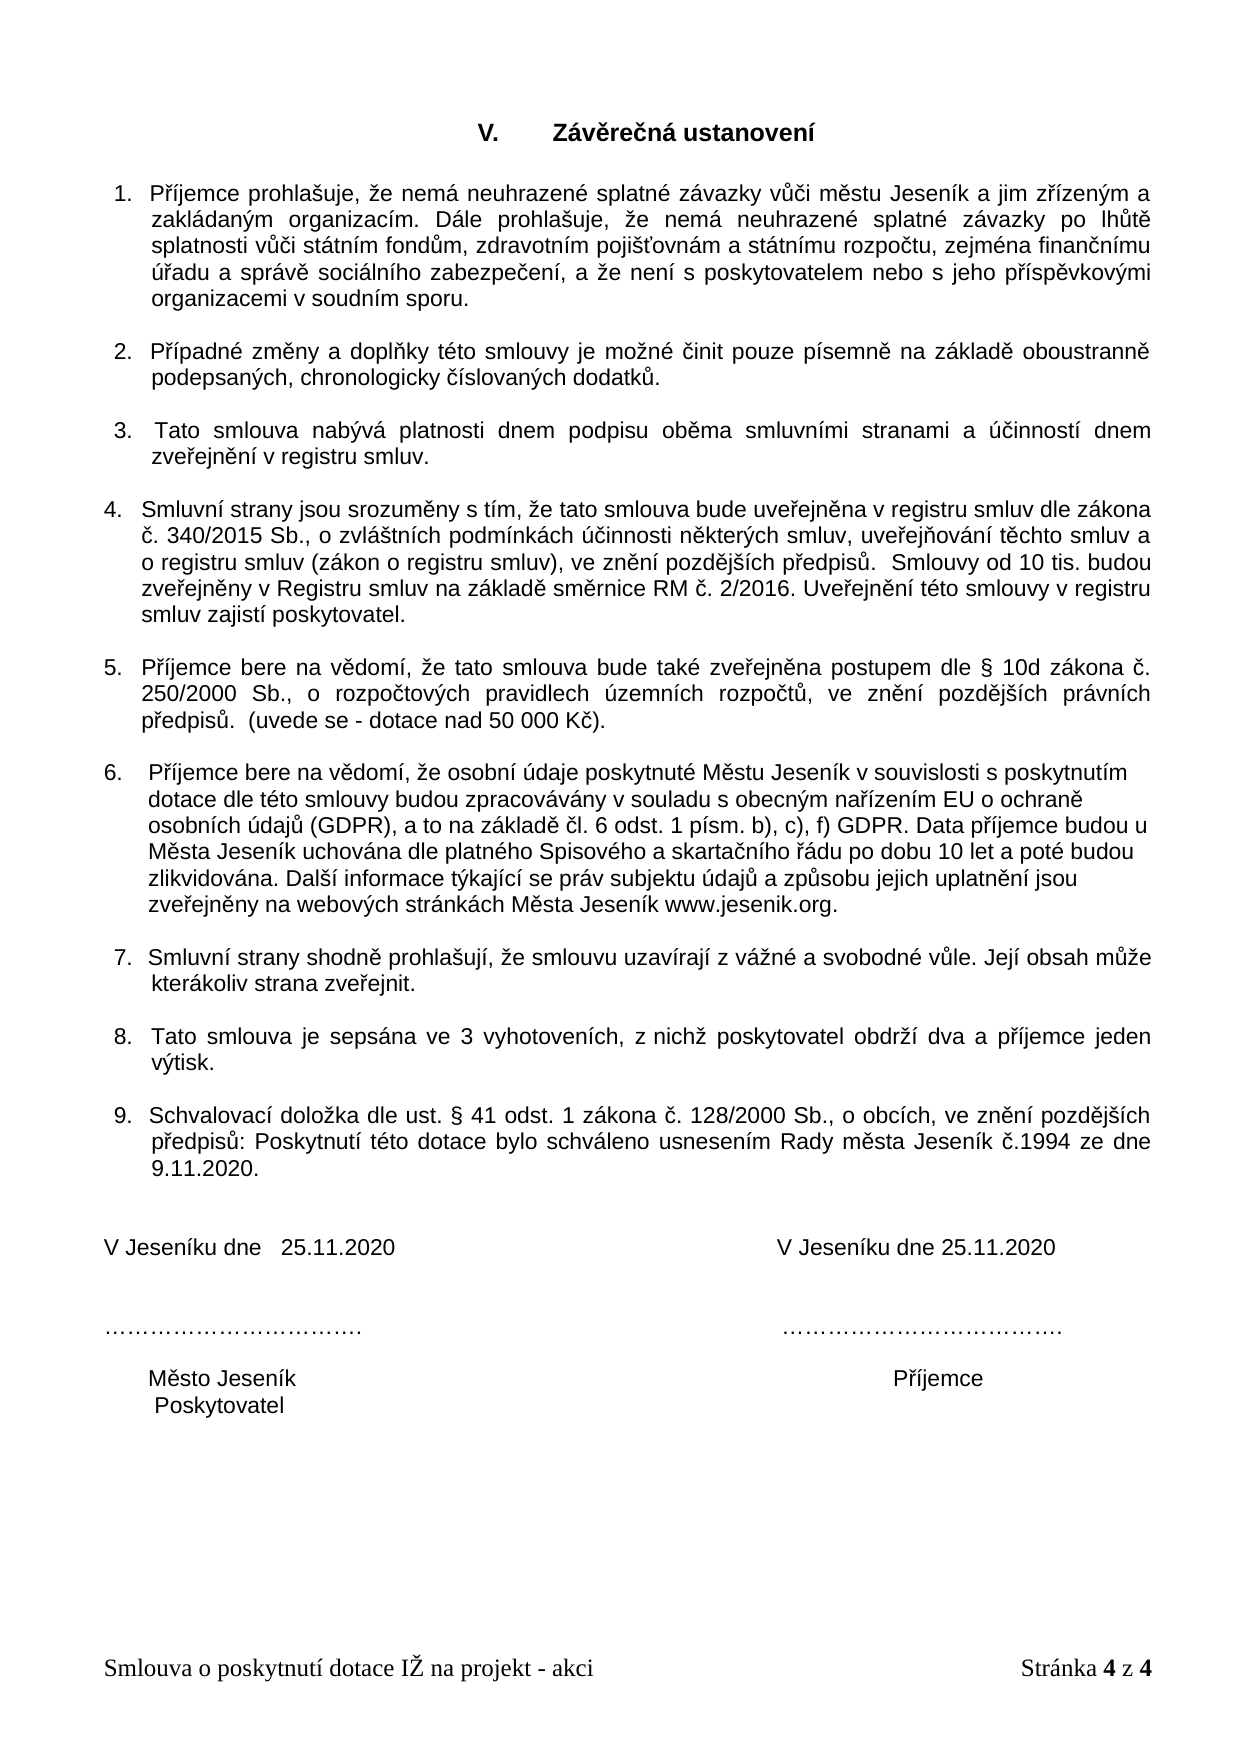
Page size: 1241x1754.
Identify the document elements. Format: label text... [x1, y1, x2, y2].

text 8. Tato smlouva je sepsána ve 3 vyhotoveních, z nichž poskytovatel obdrží dva a příjemce jeden výtisk. [113, 1023, 1152, 1076]
text Poskytovatel [103, 1392, 1152, 1418]
text 9. Schvalovací doložka dle ust. § 41 odst. 1 zákona č. 128/2000 Sb., o obcích, ve znění pozdějších předpisů: Poskytnutí této dotace bylo schváleno usnesením Rady města Jeseník č.1994 ze dne 9.11.2020. [113, 1102, 1152, 1181]
list Příjemce bere na vědomí, že tato smlouva bude také zveřejněna postupem dle § 10d zákona č. 250/2000 Sb., o rozpočtových pravidlech územních rozpočtů, ve znění pozdějších právních předpisů. (uvede se - dotace nad 50 000 Kč). [103, 654, 1152, 733]
text V Jeseníku dne 25.11.2020 V Jeseníku dne 25.11.2020 [103, 1234, 1152, 1260]
text 7. Smluvní strany shodně prohlašují, že smlouvu uzavírají z vážné a svobodné vůle. Její obsah může kterákoliv strana zveřejnit. [113, 944, 1152, 996]
text 3. Tato smlouva nabývá platnosti dnem podpisu oběma smluvními stranami a účinností dnem zveřejnění v registru smluv. [113, 417, 1152, 469]
text 2. Případné změny a doplňky této smlouvy je možné činit pouze písemně na základě oboustranně podepsaných, chronologicky číslovaných dodatků. [113, 338, 1152, 390]
text ……………………………. ………………………………. [103, 1313, 1152, 1339]
text 6. Příjemce bere na vědomí, že osobní údaje poskytnuté Městu Jeseník v souvislosti s poskytnutím dotace dle této smlouvy budou zpracovávány v souladu s obecným nařízením EU o ochraně osobních údajů (GDPR), a to na základě čl. 6 odst. 1 písm. b), c), f) GDPR. Data příjemce budou u Města Jeseník uchována dle platného Spisového a skartačního řádu po dobu 10 let a poté budou zlikvidována. Další informace týkající se práv subjektu údajů a způsobu jejich uplatnění jsou zveřejněny na webových stránkách Města Jeseník www.jesenik.org. [103, 759, 1152, 917]
text 1. Příjemce prohlašuje, že nemá neuhrazené splatné závazky vůči městu Jeseník a jim zřízeným a zakládaným organizacím. Dále prohlašuje, že nemá neuhrazené splatné závazky po lhůtě splatnosti vůči státním fondům, zdravotním pojišťovnám a státnímu rozpočtu, zejména finančnímu úřadu a správě sociálního zabezpečení, a že není s poskytovatelem nebo s jeho příspěvkovými organizacemi v soudním sporu. [113, 179, 1152, 311]
text Město Jeseník Příjemce [103, 1365, 1152, 1392]
list Závěrečná ustanovení [141, 118, 1152, 147]
list Smluvní strany jsou srozuměny s tím, že tato smlouva bude uveřejněna v registru smluv dle zákona č. 340/2015 Sb., o zvláštních podmínkách účinnosti některých smluv, uveřejňování těchto smluv a o registru smluv (zákon o registru smluv), ve znění pozdějších předpisů. Smlouvy od 10 tis. budou zveřejněny v Registru smluv na základě směrnice RM č. 2/2016. Uveřejnění této smlouvy v registru smluv zajistí poskytovatel. [103, 496, 1152, 627]
